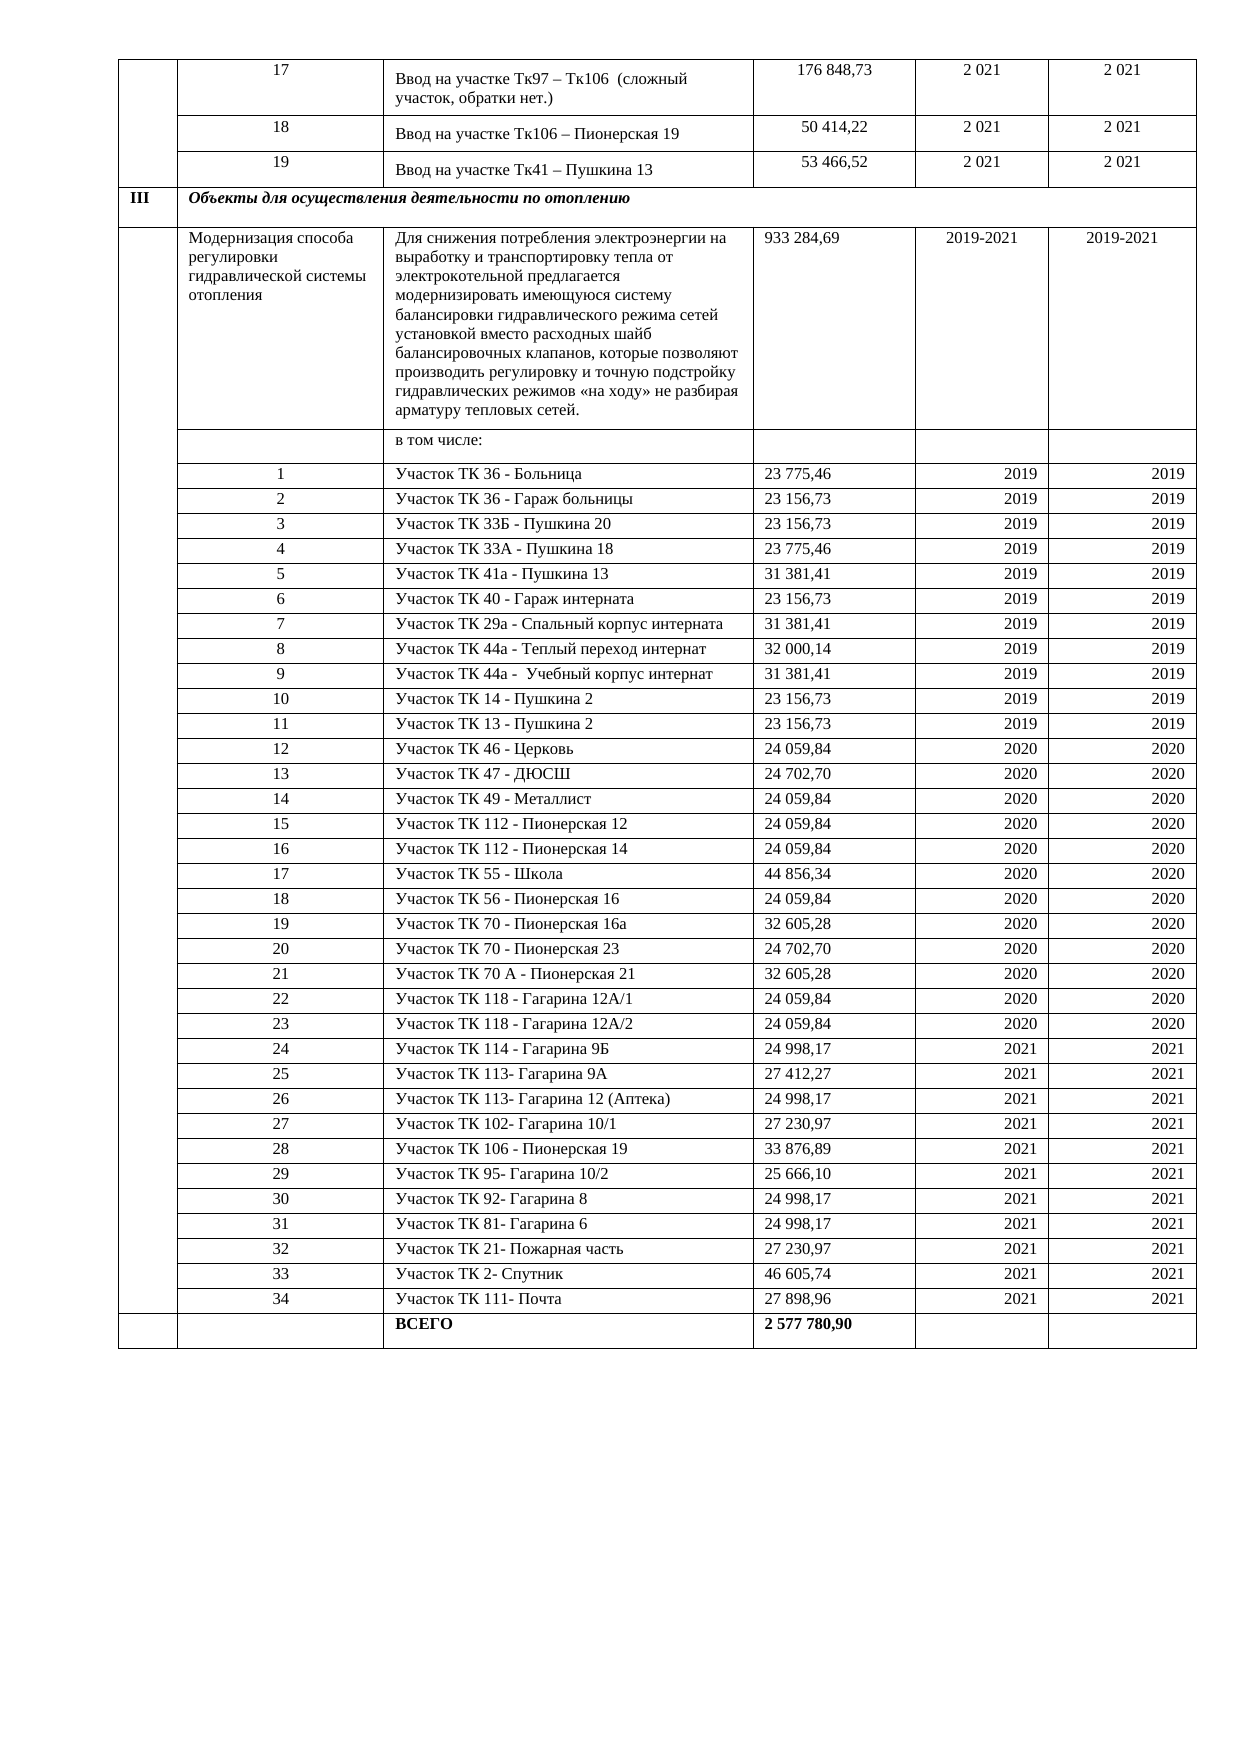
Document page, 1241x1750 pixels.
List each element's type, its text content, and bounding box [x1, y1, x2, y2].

table_cell 2019 [1049, 689, 1196, 713]
table_cell 25 [178, 1064, 383, 1088]
table_cell 2020 [1049, 789, 1196, 813]
table_cell Участок ТК 111- Почта [384, 1289, 753, 1313]
table_cell 34 [178, 1289, 383, 1313]
table_cell 2020 [1049, 889, 1196, 913]
table_cell 2020 [1049, 839, 1196, 863]
table_cell Участок ТК 29а - Спальный корпус интерната [384, 614, 753, 638]
table_cell [178, 430, 383, 463]
table_cell 4 [178, 539, 383, 563]
table_cell 44 856,34 [754, 864, 915, 888]
table_cell 9 [178, 664, 383, 688]
table_cell в том числе: [384, 430, 753, 463]
table_cell 18 [178, 889, 383, 913]
table_cell 18 [178, 116, 383, 151]
table_cell 2020 [916, 889, 1048, 913]
table_cell 2020 [916, 939, 1048, 963]
table_cell 27 412,27 [754, 1064, 915, 1088]
table_cell 24 059,84 [754, 889, 915, 913]
table_cell 2021 [1049, 1264, 1196, 1288]
table_cell 19 [178, 914, 383, 938]
table_cell 24 998,17 [754, 1214, 915, 1238]
table_cell 24 059,84 [754, 1014, 915, 1038]
table_cell 32 605,28 [754, 964, 915, 988]
table_cell 2019 [916, 664, 1048, 688]
table_cell [119, 1314, 177, 1347]
table_cell 2019 [1049, 664, 1196, 688]
table_cell Объекты для осуществления деятельности по отоплению [178, 188, 1196, 227]
table_cell 7 [178, 614, 383, 638]
table_cell 50 414,22 [754, 116, 915, 151]
table_cell 23 156,73 [754, 489, 915, 513]
table_cell 2019 [916, 464, 1048, 488]
table_cell 2021 [1049, 1114, 1196, 1138]
table_cell [1049, 1314, 1196, 1347]
table_cell [1049, 430, 1196, 463]
table_cell Участок ТК 81- Гагарина 6 [384, 1214, 753, 1238]
table_cell 2 021 [916, 116, 1048, 151]
table_cell 20 [178, 939, 383, 963]
table_cell 15 [178, 814, 383, 838]
table_cell Участок ТК 70 А - Пионерская 21 [384, 964, 753, 988]
table_cell 2021 [1049, 1189, 1196, 1213]
table_cell 2019 [916, 539, 1048, 563]
table_cell Участок ТК 44а - Учебный корпус интернат [384, 664, 753, 688]
table_cell [119, 228, 177, 1313]
table_cell 2021 [916, 1089, 1048, 1113]
table_cell 2020 [916, 964, 1048, 988]
table_cell 6 [178, 589, 383, 613]
table_cell III [119, 188, 177, 227]
table_cell 27 898,96 [754, 1289, 915, 1313]
table_cell 8 [178, 639, 383, 663]
table_cell Участок ТК 49 - Металлист [384, 789, 753, 813]
table_cell 2020 [916, 1014, 1048, 1038]
table_cell 2020 [916, 814, 1048, 838]
table_cell 2 [178, 489, 383, 513]
table_cell 2021 [916, 1039, 1048, 1063]
table_cell 11 [178, 714, 383, 738]
table_cell Участок ТК 113- Гагарина 9А [384, 1064, 753, 1088]
table_cell 2021 [1049, 1239, 1196, 1263]
table_cell [178, 1314, 383, 1347]
table_cell 2021 [916, 1289, 1048, 1313]
table_cell [916, 430, 1048, 463]
table_cell Участок ТК 40 - Гараж интерната [384, 589, 753, 613]
table_cell 27 230,97 [754, 1239, 915, 1263]
table_cell 2 021 [1049, 152, 1196, 187]
table_cell 2020 [1049, 939, 1196, 963]
table_cell 27 [178, 1114, 383, 1138]
table_cell 2021 [1049, 1089, 1196, 1113]
table_cell 32 [178, 1239, 383, 1263]
table_cell 24 059,84 [754, 739, 915, 763]
table_cell 2019 [1049, 489, 1196, 513]
table_cell 2020 [1049, 914, 1196, 938]
table_cell 31 381,41 [754, 564, 915, 588]
table_cell 2019 [916, 589, 1048, 613]
table_cell 24 702,70 [754, 764, 915, 788]
table_cell Участок ТК 55 - Школа [384, 864, 753, 888]
table_cell 1 [178, 464, 383, 488]
table_cell 31 381,41 [754, 614, 915, 638]
table_cell Участок ТК 47 - ДЮСШ [384, 764, 753, 788]
table_cell 2019 [1049, 464, 1196, 488]
table_cell Участок ТК 70 - Пионерская 23 [384, 939, 753, 963]
table_cell 2 021 [916, 60, 1048, 115]
table_cell Участок ТК 33А - Пушкина 18 [384, 539, 753, 563]
table_cell Участок ТК 44а - Теплый переход интернат [384, 639, 753, 663]
table_cell 2020 [916, 914, 1048, 938]
table_cell 23 156,73 [754, 514, 915, 538]
table_cell 2021 [916, 1189, 1048, 1213]
table_cell 2020 [1049, 964, 1196, 988]
table_cell 2019 [916, 564, 1048, 588]
table_cell 23 156,73 [754, 689, 915, 713]
table_cell 2021 [1049, 1139, 1196, 1163]
table_cell Участок ТК 41а - Пушкина 13 [384, 564, 753, 588]
table_cell 2020 [916, 989, 1048, 1013]
table_cell Участок ТК 92- Гагарина 8 [384, 1189, 753, 1213]
table_cell 2019 [916, 489, 1048, 513]
table_cell Участок ТК 46 - Церковь [384, 739, 753, 763]
table_cell 24 998,17 [754, 1189, 915, 1213]
table_cell 32 605,28 [754, 914, 915, 938]
table_cell 2020 [916, 864, 1048, 888]
table_cell Участок ТК 33Б - Пушкина 20 [384, 514, 753, 538]
table_cell Участок ТК 112 - Пионерская 14 [384, 839, 753, 863]
table_cell 2021 [916, 1114, 1048, 1138]
table_cell 23 156,73 [754, 589, 915, 613]
table_cell 2019 [916, 639, 1048, 663]
table_cell 24 059,84 [754, 839, 915, 863]
table_cell 2020 [916, 839, 1048, 863]
table_cell Участок ТК 36 - Гараж больницы [384, 489, 753, 513]
table_cell 26 [178, 1089, 383, 1113]
table_cell 2021 [1049, 1214, 1196, 1238]
table_cell 13 [178, 764, 383, 788]
table_cell 21 [178, 964, 383, 988]
table_cell 2 577 780,90 [754, 1314, 915, 1347]
table_cell ВСЕГО [384, 1314, 753, 1347]
table_cell 2020 [1049, 814, 1196, 838]
table_cell 2020 [1049, 989, 1196, 1013]
table_cell 2021 [1049, 1064, 1196, 1088]
table_cell 2021 [916, 1064, 1048, 1088]
table_cell 29 [178, 1164, 383, 1188]
table_cell Участок ТК 114 - Гагарина 9Б [384, 1039, 753, 1063]
table_cell 31 381,41 [754, 664, 915, 688]
table_cell 17 [178, 60, 383, 115]
table_cell 176 848,73 [754, 60, 915, 115]
table_cell 24 702,70 [754, 939, 915, 963]
table_cell 12 [178, 739, 383, 763]
table_cell Ввод на участке Тк41 – Пушкина 13 [384, 152, 753, 187]
table_cell 2021 [1049, 1039, 1196, 1063]
table_cell 19 [178, 152, 383, 187]
table_cell Ввод на участке Тк97 – Тк106 (сложный участок, обратки нет.) [384, 60, 753, 115]
table_cell 32 000,14 [754, 639, 915, 663]
table_cell 33 [178, 1264, 383, 1288]
table_cell 2019 [916, 514, 1048, 538]
table_cell Участок ТК 113- Гагарина 12 (Аптека) [384, 1089, 753, 1113]
table_cell 2021 [916, 1239, 1048, 1263]
table_cell 2 021 [1049, 60, 1196, 115]
table_cell 22 [178, 989, 383, 1013]
table_cell 53 466,52 [754, 152, 915, 187]
table_cell Для снижения потребления электроэнергии на выработку и транспортировку тепла от электрокотельной предлагается модернизировать имеющуюся систему балансировки гидравлического режима сетей установкой вместо расходных шайб балансировочных клапанов, которые позволяют производить регулировку и точную подстройку гидравлических режимов «на ходу» не разбирая арматуру тепловых сетей. [384, 228, 753, 429]
table_cell Участок ТК 70 - Пионерская 16а [384, 914, 753, 938]
table_cell Участок ТК 118 - Гагарина 12А/1 [384, 989, 753, 1013]
table_cell 17 [178, 864, 383, 888]
table_cell 2019 [916, 614, 1048, 638]
table_cell Участок ТК 56 - Пионерская 16 [384, 889, 753, 913]
table_cell Участок ТК 13 - Пушкина 2 [384, 714, 753, 738]
table_cell 2021 [916, 1264, 1048, 1288]
table_cell 2021 [916, 1139, 1048, 1163]
table_cell 2020 [1049, 1014, 1196, 1038]
table_cell 2019 [1049, 514, 1196, 538]
table_cell Участок ТК 14 - Пушкина 2 [384, 689, 753, 713]
table_cell [754, 430, 915, 463]
table_cell 24 059,84 [754, 814, 915, 838]
table_cell 2 021 [1049, 116, 1196, 151]
table_cell 31 [178, 1214, 383, 1238]
table_cell 5 [178, 564, 383, 588]
table_cell 2019 [1049, 714, 1196, 738]
table_cell Участок ТК 102- Гагарина 10/1 [384, 1114, 753, 1138]
table_cell 33 876,89 [754, 1139, 915, 1163]
table_cell 2019 [916, 689, 1048, 713]
table_cell Участок ТК 2- Спутник [384, 1264, 753, 1288]
table_cell 46 605,74 [754, 1264, 915, 1288]
table_cell 14 [178, 789, 383, 813]
table_cell Ввод на участке Тк106 – Пионерская 19 [384, 116, 753, 151]
table_cell Модернизация способа регулировки гидравлической системы отопления [178, 228, 383, 429]
table_cell 933 284,69 [754, 228, 915, 429]
table_cell 2020 [1049, 864, 1196, 888]
table_cell 2020 [916, 764, 1048, 788]
table_cell 24 998,17 [754, 1089, 915, 1113]
table_cell Участок ТК 21- Пожарная часть [384, 1239, 753, 1263]
table_cell 24 059,84 [754, 989, 915, 1013]
table_cell 2019 [1049, 539, 1196, 563]
table_cell Участок ТК 118 - Гагарина 12А/2 [384, 1014, 753, 1038]
table_cell 23 775,46 [754, 539, 915, 563]
table_cell 2019 [916, 714, 1048, 738]
table_cell 2019 [1049, 639, 1196, 663]
table_cell Участок ТК 95- Гагарина 10/2 [384, 1164, 753, 1188]
table_cell 2021 [916, 1214, 1048, 1238]
table_cell 30 [178, 1189, 383, 1213]
table_cell 2021 [1049, 1164, 1196, 1188]
table_cell 2020 [916, 789, 1048, 813]
table_cell Участок ТК 112 - Пионерская 12 [384, 814, 753, 838]
table_cell 24 059,84 [754, 789, 915, 813]
table_cell 2019-2021 [1049, 228, 1196, 429]
table_cell 2019-2021 [916, 228, 1048, 429]
table_cell 16 [178, 839, 383, 863]
table_cell 3 [178, 514, 383, 538]
table_cell 2 021 [916, 152, 1048, 187]
table_cell 23 775,46 [754, 464, 915, 488]
table_cell [916, 1314, 1048, 1347]
table_cell 25 666,10 [754, 1164, 915, 1188]
table_cell 28 [178, 1139, 383, 1163]
table_cell 2019 [1049, 564, 1196, 588]
table_cell 2021 [1049, 1289, 1196, 1313]
table_cell 2021 [916, 1164, 1048, 1188]
table_cell 2019 [1049, 614, 1196, 638]
table_cell 2020 [916, 739, 1048, 763]
table_cell Участок ТК 36 - Больница [384, 464, 753, 488]
table_cell 23 156,73 [754, 714, 915, 738]
table_cell 24 998,17 [754, 1039, 915, 1063]
table_cell 2019 [1049, 589, 1196, 613]
table_cell 2020 [1049, 739, 1196, 763]
table_cell 23 [178, 1014, 383, 1038]
table_cell 2020 [1049, 764, 1196, 788]
table_cell 27 230,97 [754, 1114, 915, 1138]
table_cell 24 [178, 1039, 383, 1063]
table_cell 10 [178, 689, 383, 713]
table_cell Участок ТК 106 - Пионерская 19 [384, 1139, 753, 1163]
